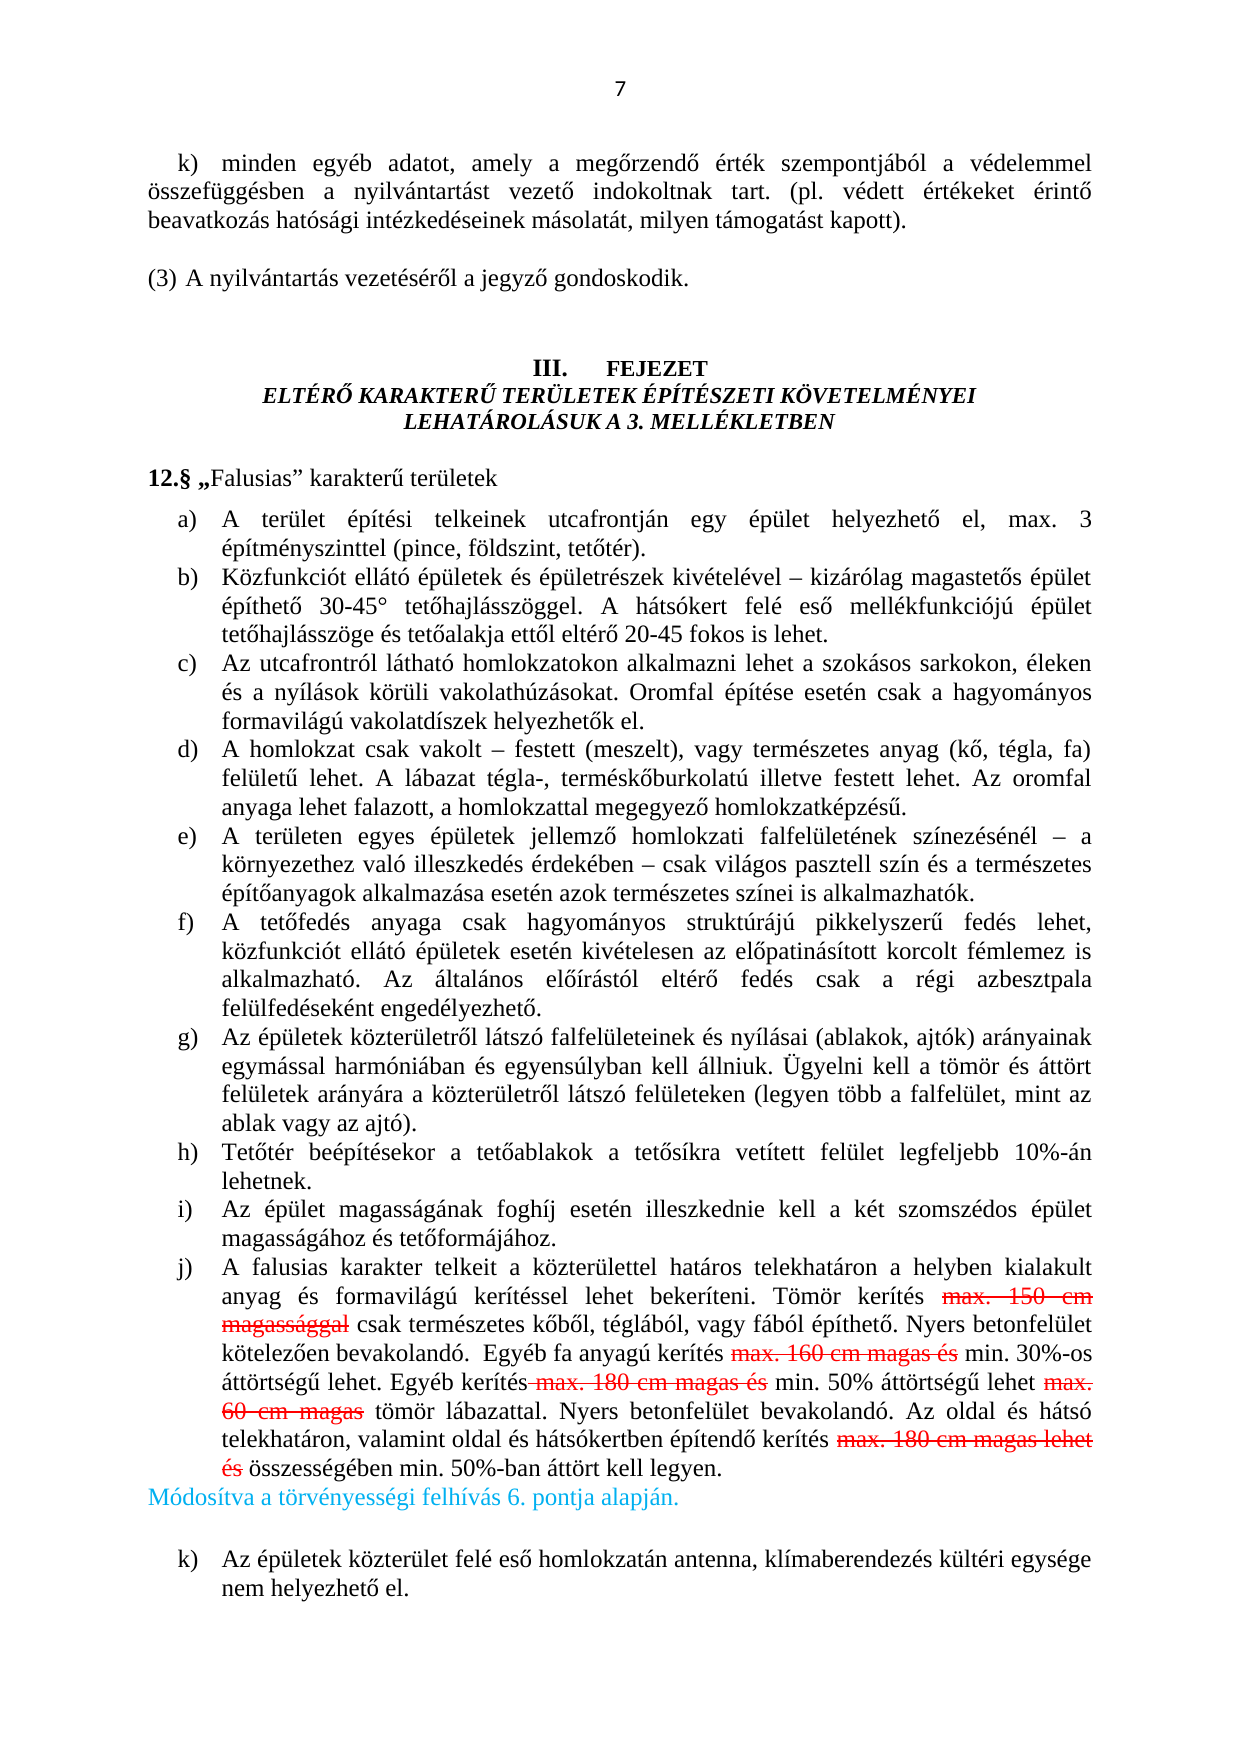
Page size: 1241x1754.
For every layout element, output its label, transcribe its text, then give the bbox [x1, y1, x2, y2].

list A tetőfedés anyaga csak hagyományos struktúrájú pikkelyszerű fedés lehet, közfunkciót ellátó épületek esetén kivételesen az előpatinásított korcolt fémlemez is alkalmazható. Az általános előírástól eltérő fedés csak a régi azbesztpala felülfedéseként engedélyezhető. [177, 907, 1093, 1022]
list A homlokzat csak vakolt – festett (meszelt), vagy természetes anyag (kő, tégla, fa) felületű lehet. A lábazat tégla-, terméskőburkolatú illetve festett lehet. Az oromfal anyaga lehet falazott, a homlokzattal megegyező homlokzatképzésű. [177, 734, 1093, 821]
text Módosítva a törvényességi felhívás 6. pontja alapján. [148, 1482, 1093, 1511]
list Az épületek közterületről látszó falfelületeinek és nyílásai (ablakok, ajtók) arányainak egymással harmóniában és egyensúlyban kell állniuk. Ügyelni kell a tömör és áttört felületek arányára a közterületről látszó felületeken (legyen több a falfelület, mint az ablak vagy az ajtó). [177, 1022, 1093, 1137]
list minden egyéb adatot, amely a megőrzendő érték szempontjából a védelemmel összefüggésben a nyilvántartást vezető indokoltnak tart. (pl. védett értékeket érintő beavatkozás hatósági intézkedéseinek másolatát, milyen támogatást kapott). [148, 148, 1093, 234]
list Az épületek közterület felé eső homlokzatán antenna, klímaberendezés kültéri egysége nem helyezhető el. [177, 1544, 1093, 1601]
list A nyilvántartás vezetéséről a jegyző gondoskodik. [148, 263, 1093, 291]
list Az épület magasságának foghíj esetén illeszkednie kell a két szomszédos épület magasságához és tetőformájához. [177, 1194, 1093, 1252]
list A terület építési telkeinek utcafrontján egy épület helyezhető el, max. 3 építményszinttel (pince, földszint, tetőtér). [177, 504, 1093, 562]
text 12.§ „Falusias” karakterű területek [148, 463, 1093, 492]
list A falusias karakter telkeit a közterülettel határos telekhatáron a helyben kialakult anyag és formavilágú kerítéssel lehet bekeríteni. Tömör kerítés max. 150 cm magassággal csak természetes kőből, téglából, vagy fából építhető. Nyers betonfelület kötelezően bevakolandó. Egyéb fa anyagú kerítés max. 160 cm magas és min. 30%-os áttörtségű lehet. Egyéb kerítés max. 180 cm magas és min. 50% áttörtségű lehet max. 60 cm magas tömör lábazattal. Nyers betonfelület bevakolandó. Az oldal és hátsó telekhatáron, valamint oldal és hátsókertben építendő kerítés max. 180 cm magas lehet és összességében min. 50%-ban áttört kell legyen. [177, 1252, 1093, 1482]
list A területen egyes épületek jellemző homlokzati falfelületének színezésénél – a környezethez való illeszkedés érdekében – csak világos pasztell szín és a természetes építőanyagok alkalmazása esetén azok természetes színei is alkalmazhatók. [177, 821, 1093, 907]
text Eltérő karakterű területek építészeti követelményei [148, 382, 1093, 408]
text Lehatárolásuk a 3. mellékletben [148, 408, 1093, 434]
list Tetőtér beépítésekor a tetőablakok a tetősíkra vetített felület legfeljebb 10%-án lehetnek. [177, 1137, 1093, 1194]
list Közfunkciót ellátó épületek és épületrészek kivételével – kizárólag magastetős épület építhető 30-45° tetőhajlásszöggel. A hátsókert felé eső mellékfunkciójú épület tetőhajlásszöge és tetőalakja ettől eltérő 20-45 fokos is lehet. [177, 562, 1093, 648]
list Fejezet [148, 353, 1093, 382]
list Az utcafrontról látható homlokzatokon alkalmazni lehet a szokásos sarkokon, éleken és a nyílások körüli vakolathúzásokat. Oromfal építése esetén csak a hagyományos formavilágú vakolatdíszek helyezhetők el. [177, 648, 1093, 734]
